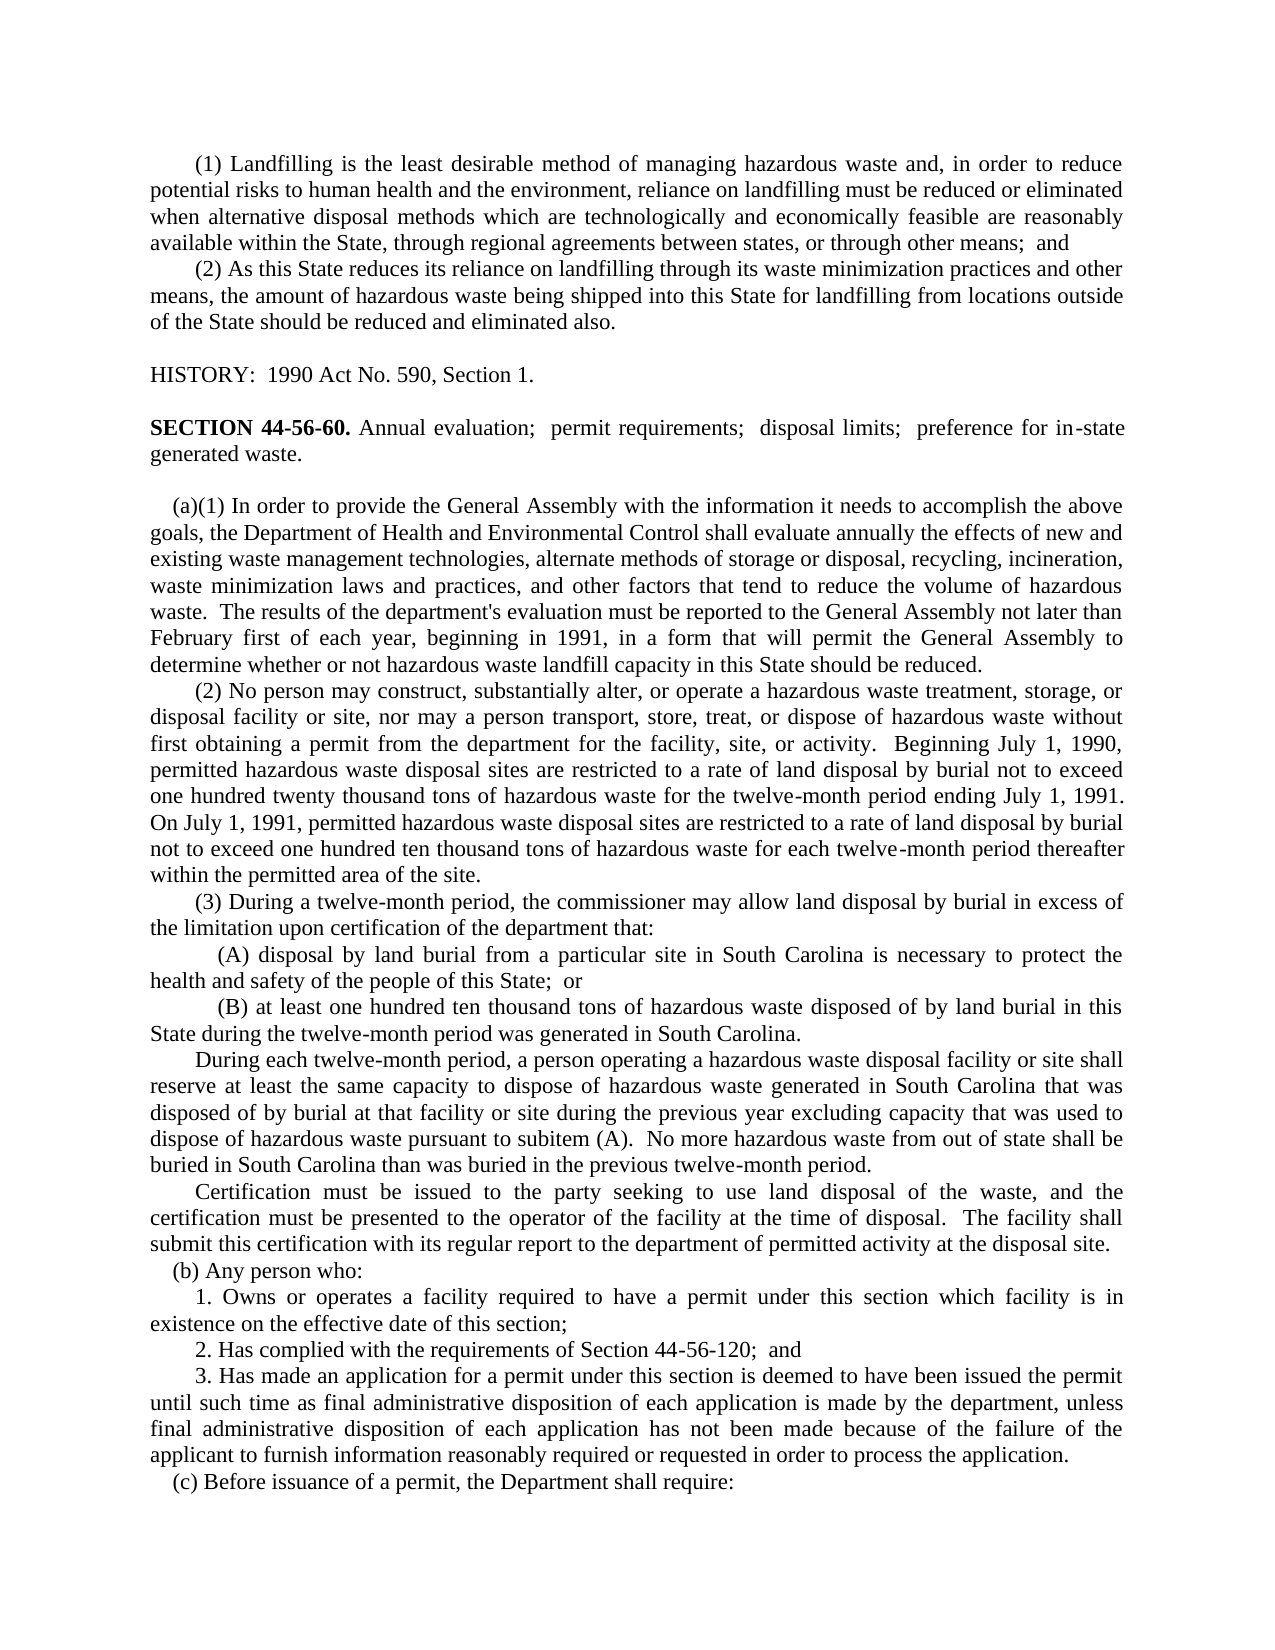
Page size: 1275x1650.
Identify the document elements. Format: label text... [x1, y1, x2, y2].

text 2. Has complied with the requirements of Section 44-56-120; and [150, 1336, 1125, 1362]
text HISTORY: 1990 Act No. 590, Section 1. [150, 361, 1125, 387]
text (A) disposal by land burial from a particular site in South Carolina is necessary to protect the health and safety of the people of this State; or [150, 941, 1125, 993]
text (c) Before issuance of a permit, the Department shall require: [150, 1468, 1125, 1494]
text (a)(1) In order to provide the General Assembly with the information it needs to accomplish the above goals, the Department of Health and Environmental Control shall evaluate annually the effects of new and existing waste management technologies, alternate methods of storage or disposal, recycling, incineration, waste minimization laws and practices, and other factors that tend to reduce the volume of hazardous waste. The results of the department's evaluation must be reported to the General Assembly not later than February first of each year, beginning in 1991, in a form that will permit the General Assembly to determine whether or not hazardous waste landfill capacity in this State should be reduced. [150, 493, 1125, 677]
text Certification must be issued to the party seeking to use land disposal of the waste, and the certification must be presented to the operator of the facility at the time of disposal. The facility shall submit this certification with its regular report to the department of permitted activity at the disposal site. [150, 1178, 1125, 1257]
text (2) No person may construct, substantially alter, or operate a hazardous waste treatment, storage, or disposal facility or site, nor may a person transport, store, treat, or dispose of hazardous waste without first obtaining a permit from the department for the facility, site, or activity. Beginning July 1, 1990, permitted hazardous waste disposal sites are restricted to a rate of land disposal by burial not to exceed one hundred twenty thousand tons of hazardous waste for the twelve-month period ending July 1, 1991. On July 1, 1991, permitted hazardous waste disposal sites are restricted to a rate of land disposal by burial not to exceed one hundred ten thousand tons of hazardous waste for each twelve-month period thereafter within the permitted area of the site. [150, 677, 1125, 888]
text 1. Owns or operates a facility required to have a permit under this section which facility is in existence on the effective date of this section; [150, 1283, 1125, 1336]
text (3) During a twelve-month period, the commissioner may allow land disposal by burial in excess of the limitation upon certification of the department that: [150, 888, 1125, 941]
text (1) Landfilling is the least desirable method of managing hazardous waste and, in order to reduce potential risks to human health and the environment, reliance on landfilling must be reduced or eliminated when alternative disposal methods which are technologically and economically feasible are reasonably available within the State, through regional agreements between states, or through other means; and [150, 150, 1125, 255]
text SECTION 44-56-60. Annual evaluation; permit requirements; disposal limits; preference for in-state generated waste. [150, 413, 1125, 466]
text (B) at least one hundred ten thousand tons of hazardous waste disposed of by land burial in this State during the twelve-month period was generated in South Carolina. [150, 993, 1125, 1046]
text 3. Has made an application for a permit under this section is deemed to have been issued the permit until such time as final administrative disposition of each application is made by the department, unless final administrative disposition of each application has not been made because of the failure of the applicant to furnish information reasonably required or requested in order to process the application. [150, 1362, 1125, 1468]
text (2) As this State reduces its reliance on landfilling through its waste minimization practices and other means, the amount of hazardous waste being shipped into this State for landfilling from locations outside of the State should be reduced and eliminated also. [150, 255, 1125, 334]
text (b) Any person who: [150, 1257, 1125, 1283]
text During each twelve-month period, a person operating a hazardous waste disposal facility or site shall reserve at least the same capacity to dispose of hazardous waste generated in South Carolina that was disposed of by burial at that facility or site during the previous year excluding capacity that was used to dispose of hazardous waste pursuant to subitem (A). No more hazardous waste from out of state shall be buried in South Carolina than was buried in the previous twelve-month period. [150, 1046, 1125, 1178]
